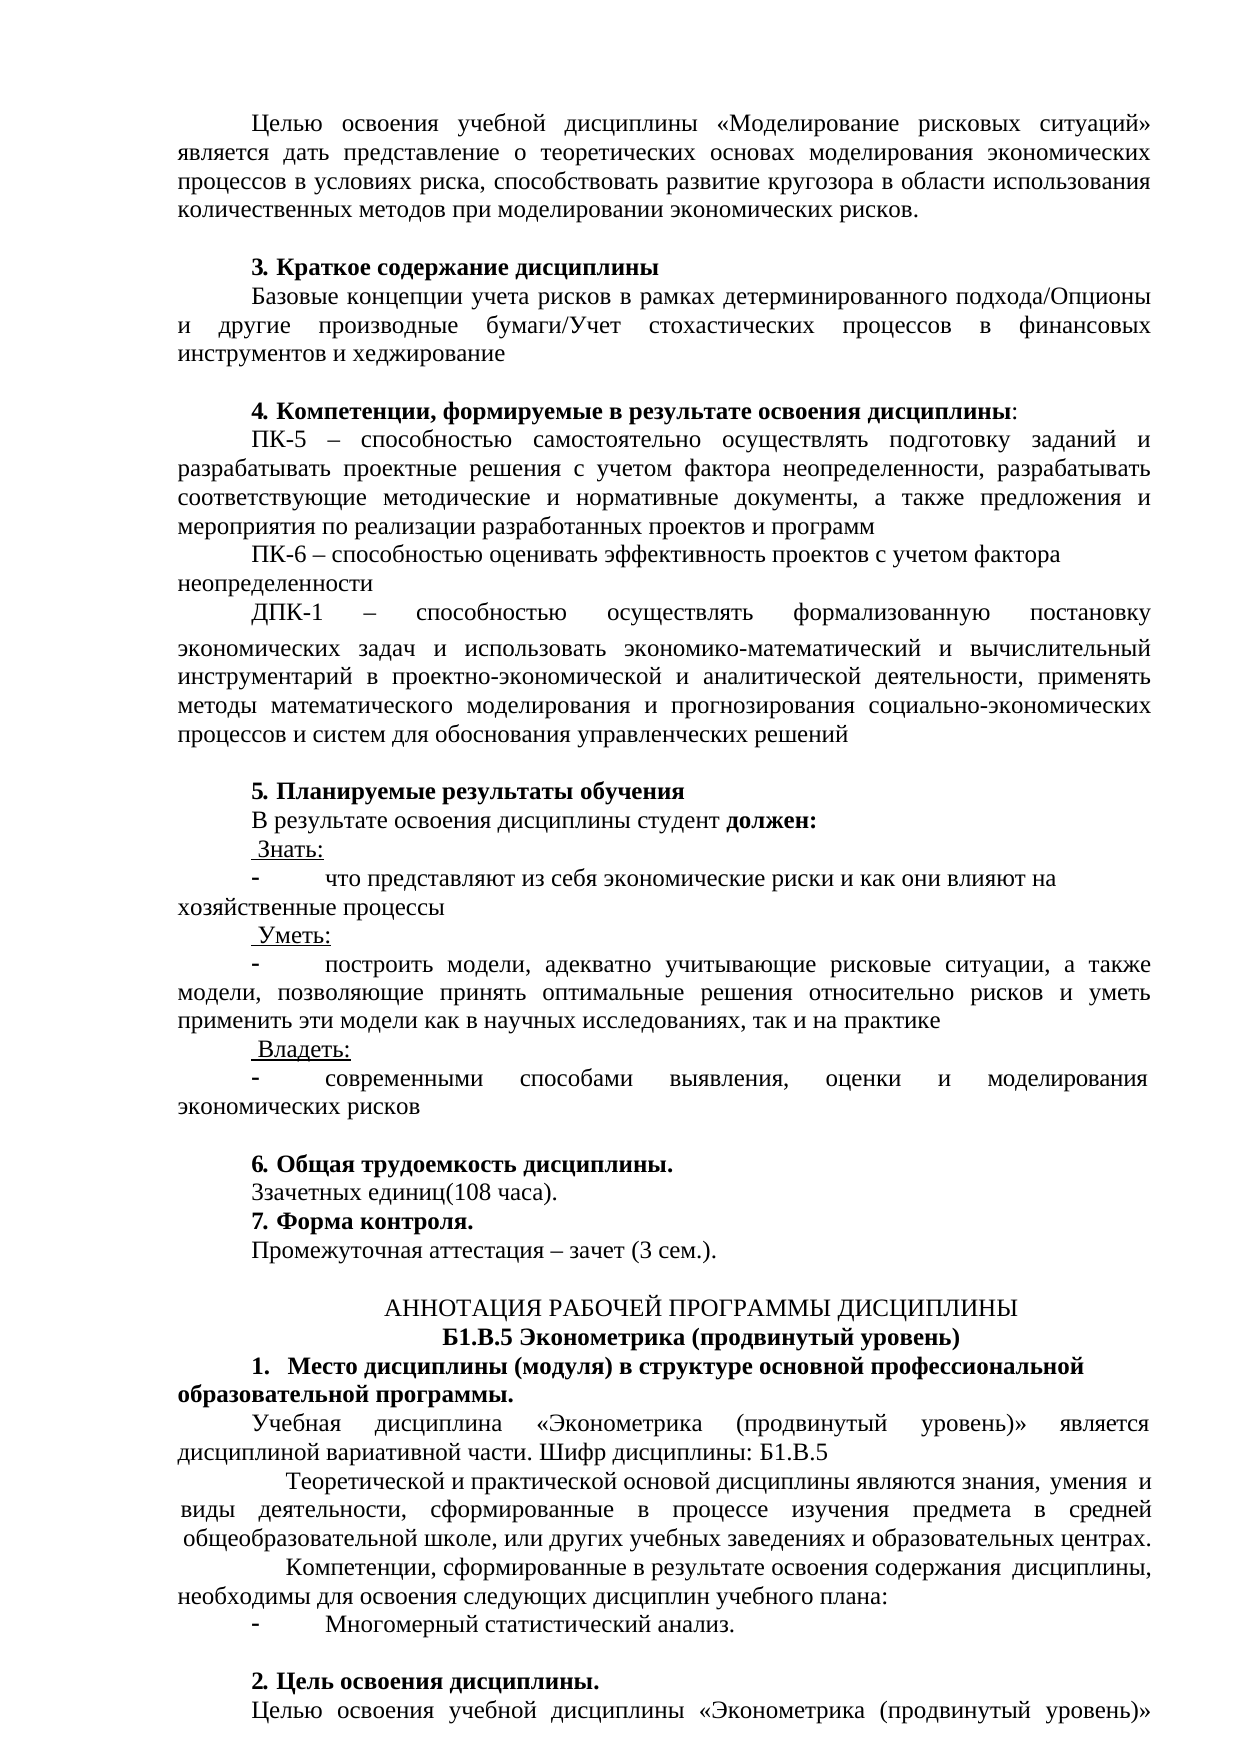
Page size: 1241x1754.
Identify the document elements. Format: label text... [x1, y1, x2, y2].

list Многомерный статистический анализ. [251, 1609, 1182, 1638]
text Учебная дисциплина «Эконометрика (продвинутый уровень)» является дисциплиной вариативной части. Шифр дисциплины: Б1.В.5 [177, 1408, 1152, 1466]
text Промежуточная аттестация – зачет (3 сем.). [251, 1235, 1182, 1264]
text ДПК-1 – способностью осуществлять формализованную постановку [251, 597, 1182, 626]
text Базовые концепции учета рисков в рамках детерминированного подхода/Опционы и другие производные бумаги/Учет стохастических процессов в финансовых инструментов и хеджирование [177, 281, 1152, 367]
subtitle Планируемые результаты обучения [251, 777, 1182, 805]
list что представляют из себя экономические риски и как они влияют на хозяйственные процессы [177, 863, 1152, 920]
text Владеть: [251, 1034, 1182, 1063]
text экономических задач и использовать экономико-математический и вычислительный инструментарий в проектно-экономической и аналитической деятельности, применять методы математического моделирования и прогнозирования социально-экономических процессов и систем для обоснования управленческих решений [177, 633, 1152, 748]
text В результате освоения дисциплины студент должен: [251, 805, 1182, 834]
text АННОТАЦИЯ РАБОЧЕЙ ПРОГРАММЫ ДИСЦИПЛИНЫ [285, 1293, 1117, 1321]
text Знать: [251, 834, 1182, 863]
text ПК-6 – способностью оценивать эффективность проектов с учетом фактора неопределенности [177, 539, 1182, 597]
list Место дисциплины (модуля) в структуре основной профессиональной образовательной программы. [177, 1351, 1151, 1408]
subtitle Краткое содержание дисциплины [251, 252, 1182, 281]
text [177, 1696, 1152, 1724]
subtitle Форма контроля. [251, 1207, 1182, 1235]
subtitle Цель освоения дисциплины. [251, 1667, 1182, 1696]
text ПК-5 – способностью самостоятельно осуществлять подготовку заданий и разрабатывать проектные решения с учетом фактора неопределенности, разрабатывать соответствующие методические и нормативные документы, а также предложения и мероприятия по реализации разработанных проектов и программ [177, 424, 1152, 539]
list современными способами выявления, оценки и моделирования экономических рисков [177, 1064, 1151, 1120]
subtitle Общая трудоемкость дисциплины. [251, 1149, 1182, 1178]
subtitle Компетенции, формируемые в результате освоения дисциплины: [251, 396, 1182, 424]
text Целью освоения учебной дисциплины «Моделирование рисковых ситуаций» является дать представление о теоретических основах моделирования экономических процессов в условиях риска, способствовать развитие кругозора в области использования количественных методов при моделировании экономических рисков. [177, 108, 1152, 223]
text Теоретической и практической основой дисциплины являются знания, умения и виды деятельности, сформированные в процессе изучения предмета в средней общеобразовательной школе, или других учебных заведениях и образовательных центрах. Компетенции, сформированные в результате освоения содержания дисциплины, [177, 1466, 1152, 1581]
text Уметь: [251, 920, 1182, 949]
text необходимы для освоения следующих дисциплин учебного плана: [177, 1581, 1182, 1609]
text 3зачетных единиц(108 часа). [251, 1178, 1182, 1206]
subtitle Б1.В.5 Эконометрика (продвинутый уровень) [285, 1322, 1117, 1351]
list построить модели, адекватно учитывающие рисковые ситуации, а также модели, позволяющие принять оптимальные решения относительно рисков и уметь применить эти модели как в научных исследованиях, так и на практике [177, 949, 1152, 1034]
